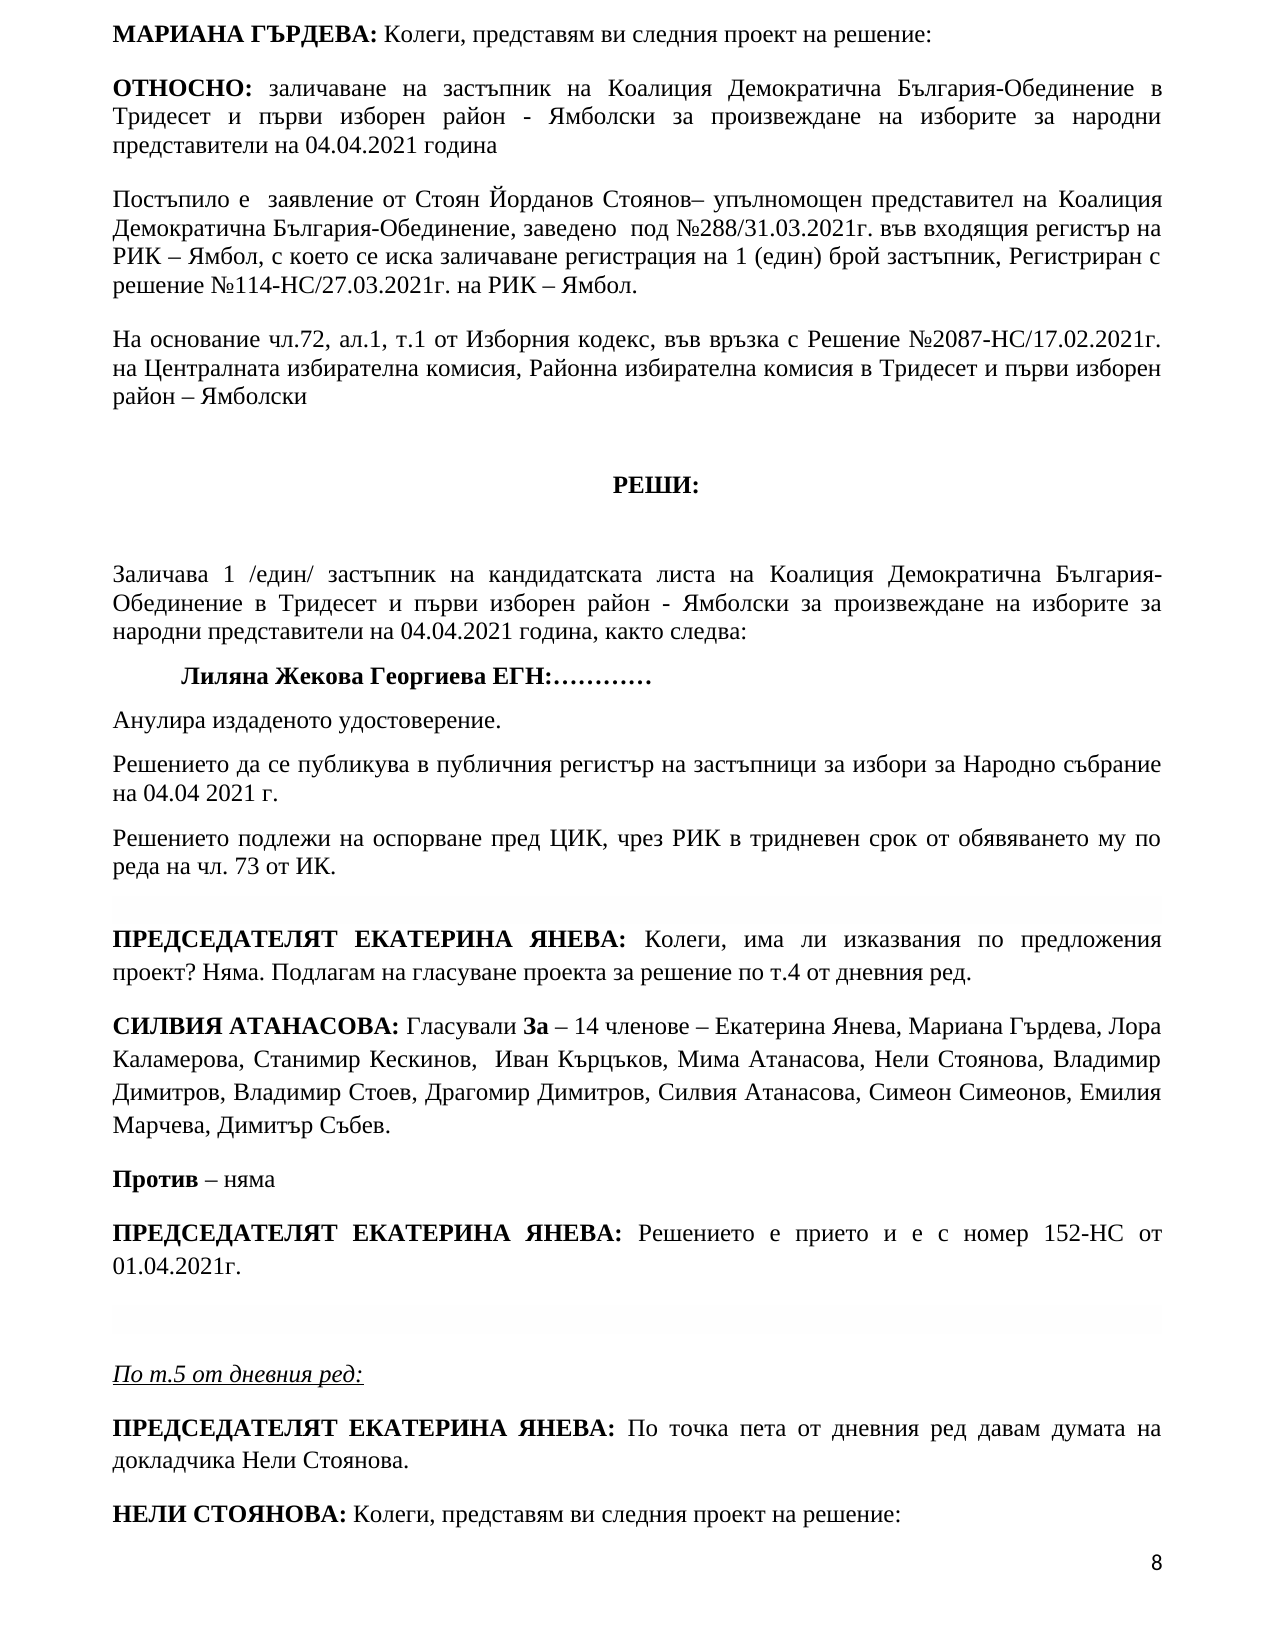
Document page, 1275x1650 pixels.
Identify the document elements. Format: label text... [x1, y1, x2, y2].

text ПРЕДСЕДАТЕЛЯТ ЕКАТЕРИНА ЯНЕВА: Колеги, има ли изказвания по предложения проект? Няма. Подлагам на гласуване проекта за решение по т.4 от дневния ред. [112, 924, 1162, 986]
text Заличава 1 /един/ застъпник на кандидатската листа на Коалиция Демократична България-Обединение в Тридесет и първи изборен район - Ямболски за произвеждане на изборите за народни представители на 04.04.2021 година, както следва: [112, 559, 1162, 645]
text СИЛВИЯ АТАНАСОВА: Гласували За – 14 членове – Екатерина Янева, Мариана Гърдева, Лора Каламерова, Станимир Кескинов, Иван Кърцъков, Мима Атанасова, Нели Стоянова, Владимир Димитров, Владимир Стоев, Драгомир Димитров, Силвия Атанасова, Симеон Симеонов, Емилия Марчева, Димитър Събев. [112, 1011, 1162, 1139]
text Анулира издаденото удостоверение. [112, 705, 1162, 734]
text ОТНОСНО: заличаване на застъпник на Коалиция Демократична България-Обединение в Тридесет и първи изборен район - Ямболски за произвеждане на изборите за народни представители на 04.04.2021 година [112, 73, 1162, 159]
text НЕЛИ СТОЯНОВА: Колеги, представям ви следния проект на решение: [112, 1499, 1162, 1528]
text ПРЕДСЕДАТЕЛЯТ ЕКАТЕРИНА ЯНЕВА: Решението е прието и е с номер 152-НС от 01.04.2021г. [112, 1218, 1162, 1280]
text На основание чл.72, ал.1, т.1 от Изборния кодекс, във връзка с Решение №2087-НС/17.02.2021г. на Централната избирателна комисия, Районна избирателна комисия в Тридесет и първи изборен район – Ямболски [112, 324, 1162, 410]
text По т.5 от дневния ред: [112, 1359, 1162, 1387]
text МАРИАНА ГЪРДЕВА: Колеги, представям ви следния проект на решение: [112, 19, 1162, 47]
text Лиляна Жекова Георгиева ЕГН:………… [112, 661, 1162, 689]
text Против – няма [112, 1164, 1162, 1193]
text Постъпило е заявление от Стоян Йорданов Стоянов– упълномощен представител на Коалиция Демократична България-Обединение, заведено под №288/31.03.2021г. във входящия регистър на РИК – Ямбол, с което се иска заличаване регистрация на 1 (един) брой застъпник, Регистриран с решение №114-НС/27.03.2021г. на РИК – Ямбол. [112, 184, 1162, 299]
text РЕШИ: [112, 470, 1162, 499]
text Решението подлежи на оспорване пред ЦИК, чрез РИК в тридневен срок от обявяването му по реда на чл. 73 от ИК. [112, 823, 1162, 880]
text ПРЕДСЕДАТЕЛЯТ ЕКАТЕРИНА ЯНЕВА: По точка пета от дневния ред давам думата на докладчика Нели Стоянова. [112, 1413, 1162, 1474]
text Решението да се публикува в публичния регистър на застъпници за избори за Народно събрание на 04.04 2021 г. [112, 749, 1162, 807]
